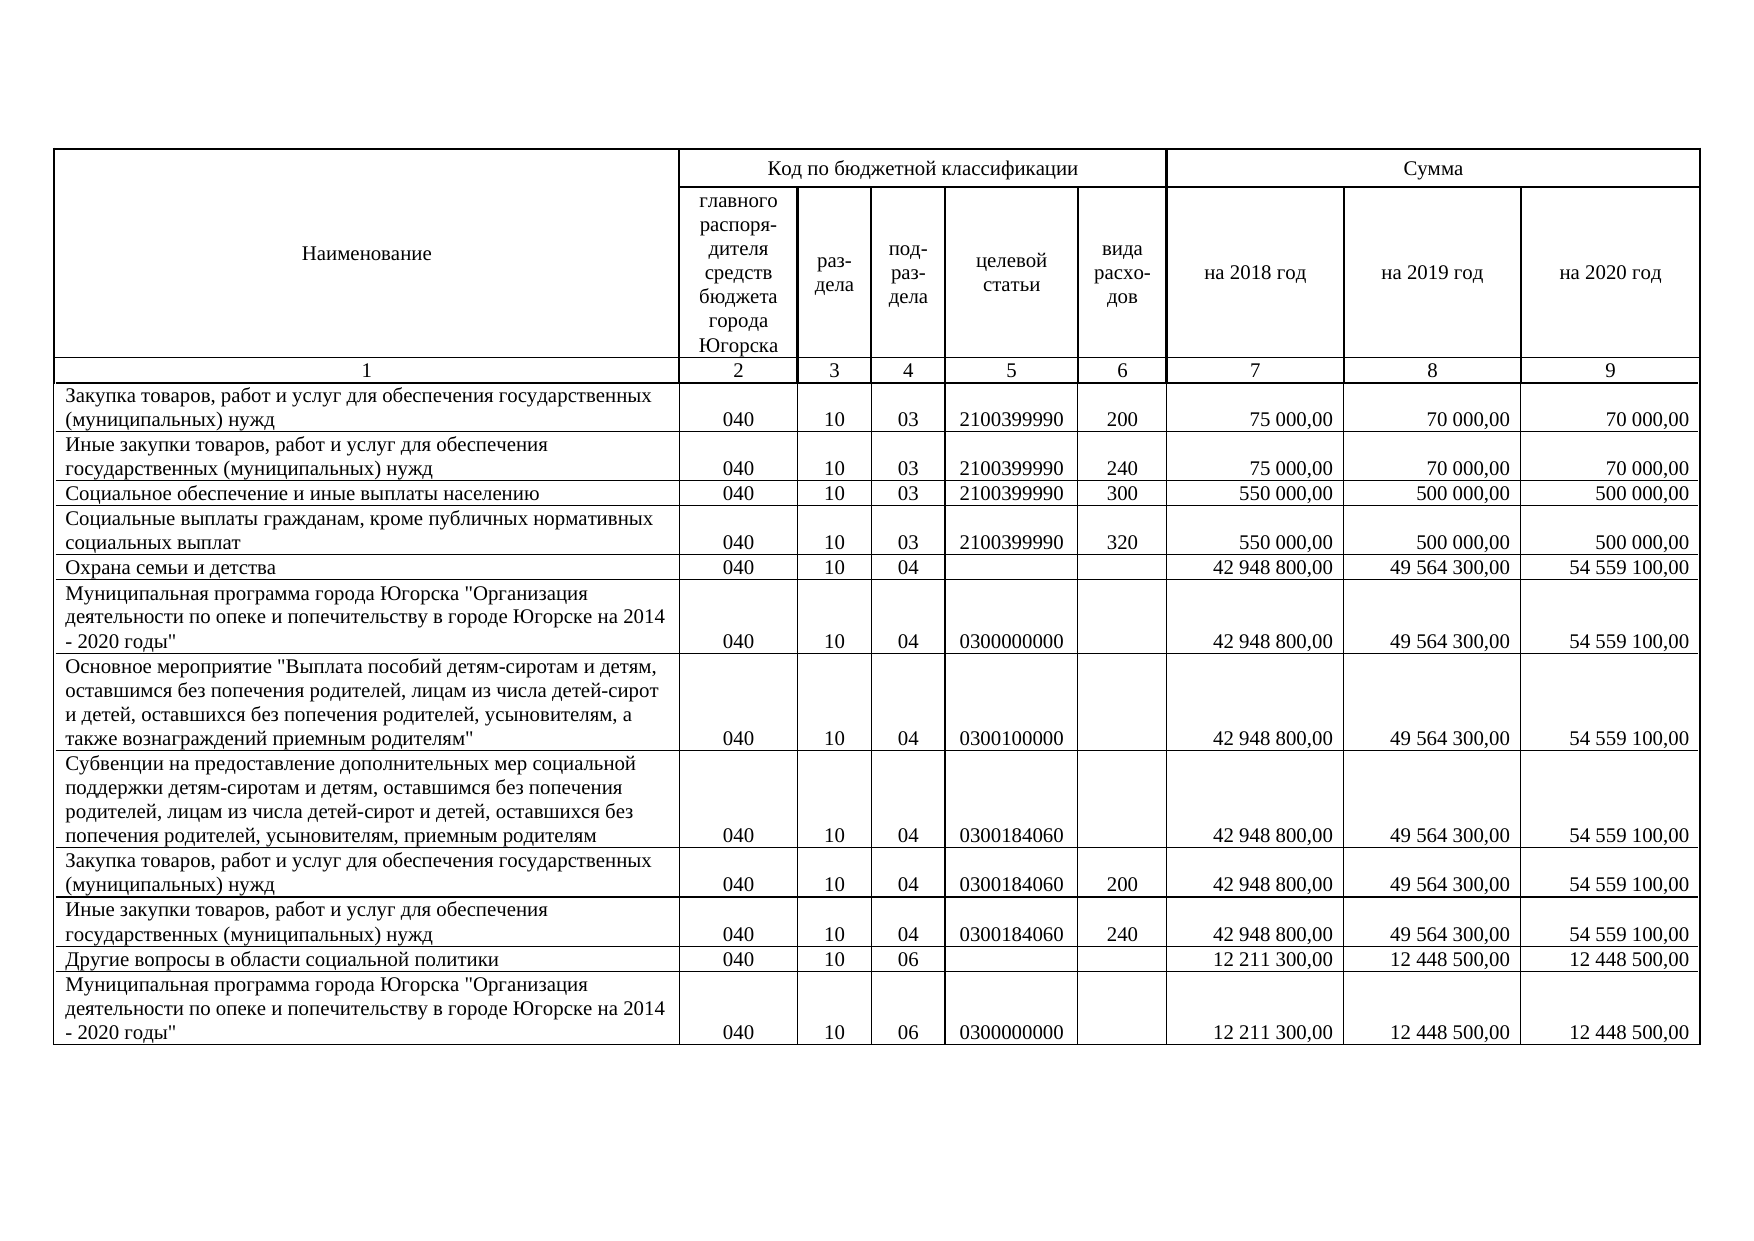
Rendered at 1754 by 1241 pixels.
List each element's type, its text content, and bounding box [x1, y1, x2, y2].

table_header Наименование [55, 150, 678, 357]
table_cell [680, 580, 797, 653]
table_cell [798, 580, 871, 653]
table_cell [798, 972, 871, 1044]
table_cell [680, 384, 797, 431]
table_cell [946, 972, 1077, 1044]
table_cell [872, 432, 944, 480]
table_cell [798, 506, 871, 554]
table_cell 3 [799, 358, 870, 382]
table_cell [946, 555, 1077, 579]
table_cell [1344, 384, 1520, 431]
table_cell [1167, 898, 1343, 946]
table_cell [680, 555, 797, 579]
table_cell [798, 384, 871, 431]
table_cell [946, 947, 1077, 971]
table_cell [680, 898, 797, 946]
table_cell главного распоря-дителя средств бюджета города Югорска [680, 188, 796, 357]
table_cell 6 [1079, 358, 1165, 382]
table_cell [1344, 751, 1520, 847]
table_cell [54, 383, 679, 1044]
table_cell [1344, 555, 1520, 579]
table_cell 8 [1345, 358, 1520, 382]
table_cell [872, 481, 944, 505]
table_cell целевой статьи [946, 188, 1077, 357]
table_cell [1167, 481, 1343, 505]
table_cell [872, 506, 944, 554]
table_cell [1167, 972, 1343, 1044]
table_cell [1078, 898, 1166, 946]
table_cell 9 [1522, 358, 1699, 382]
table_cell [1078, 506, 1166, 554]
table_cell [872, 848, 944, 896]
table_cell под-раз-дела [872, 188, 944, 357]
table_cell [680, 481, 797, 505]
table_cell на 2019 год [1345, 188, 1520, 357]
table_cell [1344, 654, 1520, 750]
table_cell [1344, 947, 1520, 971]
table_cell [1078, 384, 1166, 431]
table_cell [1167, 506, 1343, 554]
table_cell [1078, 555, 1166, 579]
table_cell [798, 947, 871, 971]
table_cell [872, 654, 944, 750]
table_header Сумма [1168, 150, 1699, 186]
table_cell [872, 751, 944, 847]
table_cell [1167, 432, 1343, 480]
table_cell на 2018 год [1168, 188, 1343, 357]
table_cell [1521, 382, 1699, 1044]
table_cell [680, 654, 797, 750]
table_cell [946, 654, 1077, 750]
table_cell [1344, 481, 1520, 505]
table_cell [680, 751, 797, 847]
table_cell 1 [55, 358, 678, 382]
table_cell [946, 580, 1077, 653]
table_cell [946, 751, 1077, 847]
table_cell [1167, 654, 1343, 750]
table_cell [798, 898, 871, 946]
table_cell 7 [1168, 358, 1343, 382]
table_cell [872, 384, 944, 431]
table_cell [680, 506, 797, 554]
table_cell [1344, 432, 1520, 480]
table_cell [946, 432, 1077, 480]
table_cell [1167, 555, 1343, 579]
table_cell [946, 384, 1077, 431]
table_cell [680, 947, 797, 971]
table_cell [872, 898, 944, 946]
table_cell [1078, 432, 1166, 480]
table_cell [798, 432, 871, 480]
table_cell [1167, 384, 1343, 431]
table_cell 2 [680, 358, 796, 382]
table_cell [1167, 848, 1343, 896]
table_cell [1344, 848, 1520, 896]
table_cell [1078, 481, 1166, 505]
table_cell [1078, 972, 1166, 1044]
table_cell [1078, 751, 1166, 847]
table_header Код по бюджетной классификации [680, 150, 1165, 186]
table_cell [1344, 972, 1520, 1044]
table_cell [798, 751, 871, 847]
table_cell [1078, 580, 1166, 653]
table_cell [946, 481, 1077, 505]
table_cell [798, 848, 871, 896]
table_cell 4 [872, 358, 944, 382]
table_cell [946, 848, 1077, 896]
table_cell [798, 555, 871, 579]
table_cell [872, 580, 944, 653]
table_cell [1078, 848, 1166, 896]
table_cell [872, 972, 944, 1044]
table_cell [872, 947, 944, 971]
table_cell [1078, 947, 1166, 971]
table_cell 5 [946, 358, 1077, 382]
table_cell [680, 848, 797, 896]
table_cell на 2020 год [1522, 188, 1699, 357]
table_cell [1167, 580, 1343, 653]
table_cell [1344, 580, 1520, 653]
table_cell вида расхо-дов [1079, 188, 1165, 357]
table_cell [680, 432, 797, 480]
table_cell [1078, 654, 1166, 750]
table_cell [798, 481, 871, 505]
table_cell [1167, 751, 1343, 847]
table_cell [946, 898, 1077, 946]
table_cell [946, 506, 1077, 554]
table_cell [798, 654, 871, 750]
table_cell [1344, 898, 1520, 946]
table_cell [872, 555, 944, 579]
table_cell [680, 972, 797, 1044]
table_cell раз-дела [799, 188, 870, 357]
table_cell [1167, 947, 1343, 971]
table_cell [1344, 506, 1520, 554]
